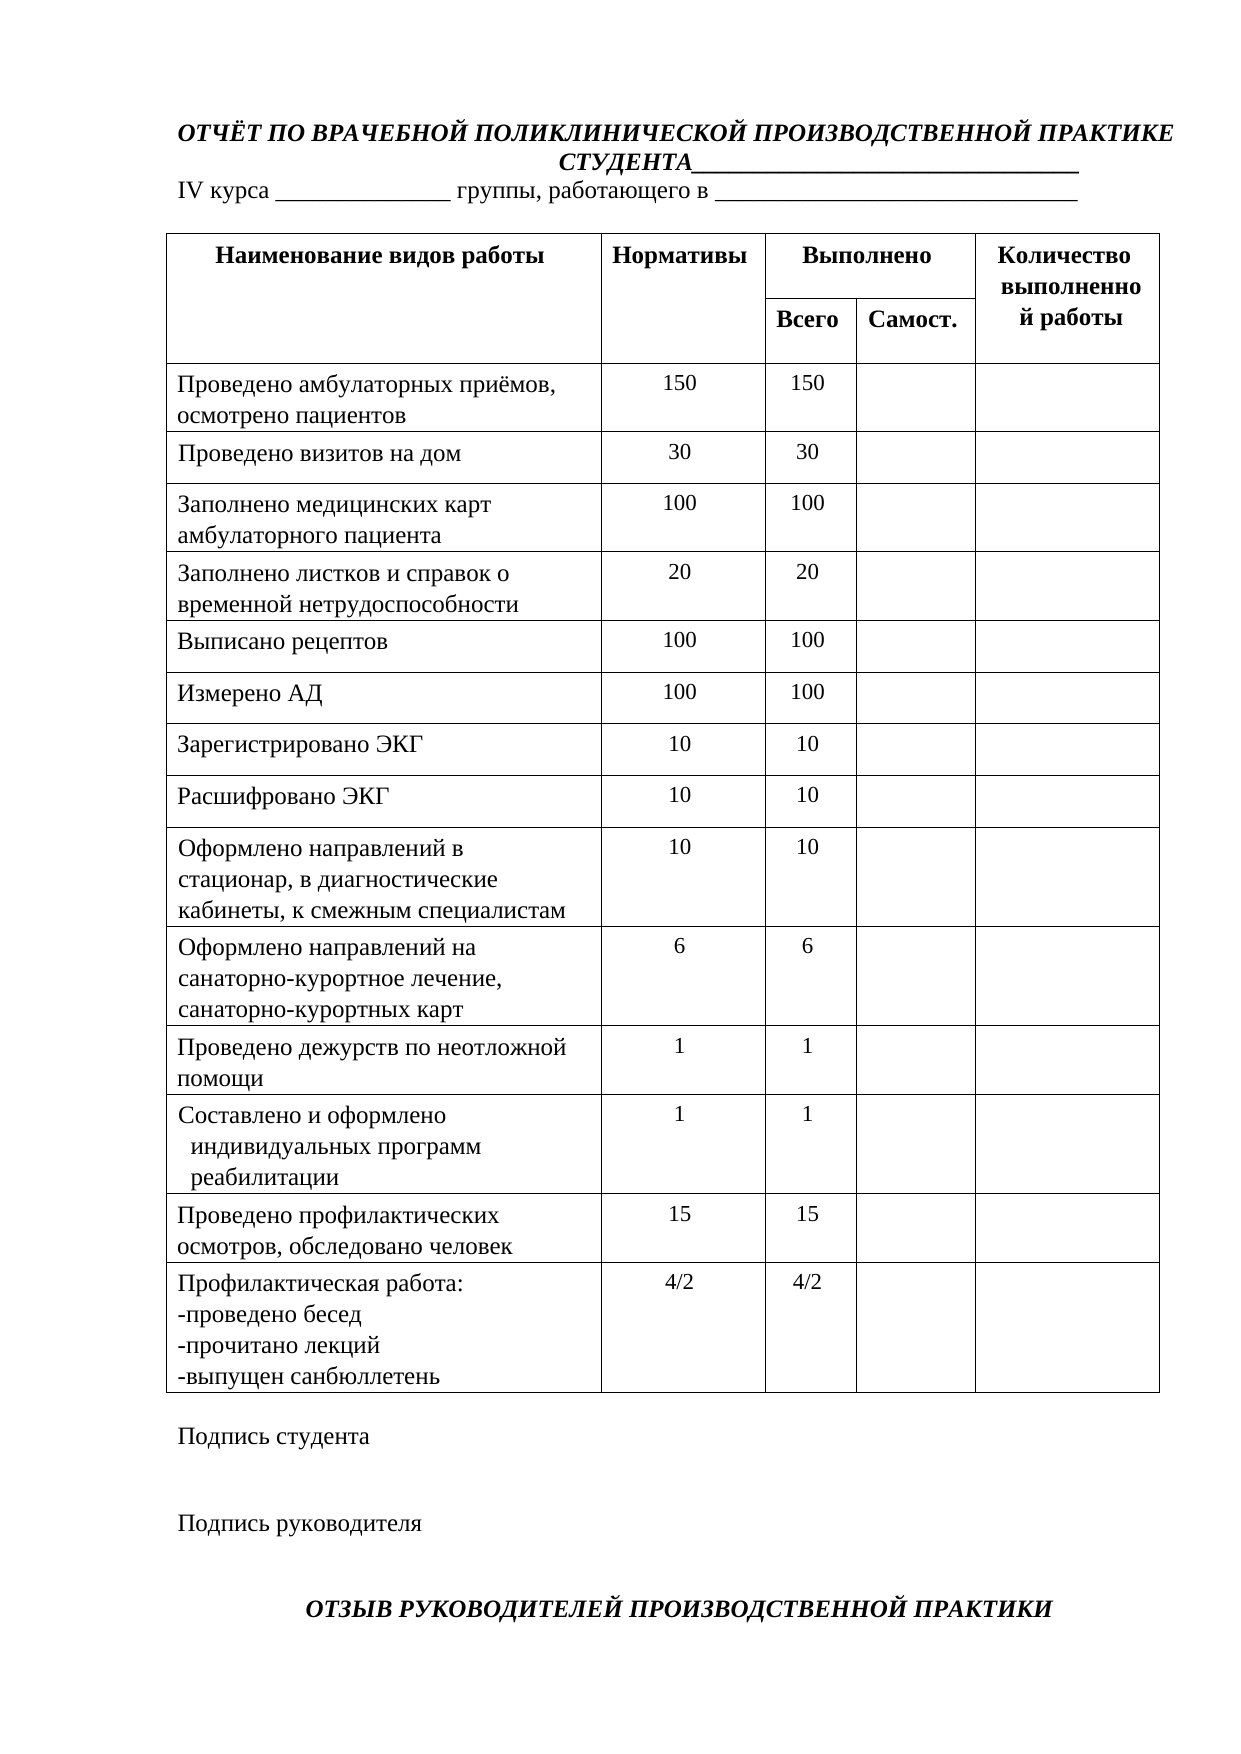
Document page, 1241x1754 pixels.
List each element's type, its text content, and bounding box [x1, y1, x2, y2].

table_cell [976, 927, 1159, 1025]
table_cell 1 [766, 1095, 856, 1193]
table_cell [976, 364, 1159, 431]
text ОТЗЫВ РУКОВОДИТЕЛЕЙ ПРОИЗВОДСТВЕННОЙ ПРАКТИКИ [177, 1594, 1181, 1623]
table_cell Проведено дежурств по неотложной помощи [167, 1026, 601, 1094]
table_cell [857, 621, 975, 671]
table_cell Оформлено направлений в стационар, в диагностические кабинеты, к смежным специалистам [167, 828, 601, 926]
table_cell [857, 484, 975, 551]
table_cell [857, 927, 975, 1025]
text Подпись руководителя [177, 1508, 1181, 1536]
table_cell [857, 673, 975, 723]
table_cell Проведено профилактических осмотров, обследовано человек [167, 1194, 601, 1262]
text IV курса ______________ группы, работающего в _____________________________ [177, 176, 1181, 204]
table_cell 100 [766, 484, 856, 551]
table_cell Профилактическая работа: -проведено бесед -прочитано лекций -выпущен санбюллетень [167, 1263, 601, 1392]
table_cell 6 [766, 927, 856, 1025]
table_cell Всего [766, 299, 856, 363]
table_cell 1 [602, 1026, 765, 1094]
table_cell [976, 552, 1159, 620]
table_cell Расшифровано ЭКГ [167, 776, 601, 826]
table_cell 10 [602, 776, 765, 826]
table_cell [857, 828, 975, 926]
table_cell 30 [766, 432, 856, 483]
table_cell Выписано рецептов [167, 621, 601, 671]
table_cell [976, 484, 1159, 551]
table_cell 4/2 [602, 1263, 765, 1392]
table_cell 1 [766, 1026, 856, 1094]
table_cell 20 [766, 552, 856, 620]
table_cell 10 [602, 724, 765, 775]
table_cell [976, 776, 1159, 826]
table_cell 20 [602, 552, 765, 620]
table_cell Заполнено медицинских карт амбулаторного пациента [167, 484, 601, 551]
table_cell 100 [602, 621, 765, 671]
table_cell 10 [602, 828, 765, 926]
table_cell [857, 1194, 975, 1262]
table_cell [857, 724, 975, 775]
table_cell [976, 828, 1159, 926]
table_cell 100 [602, 673, 765, 723]
table_cell 1 [602, 1095, 765, 1193]
text ОТЧЁТ ПО ВРАЧЕБНОЙ ПОЛИКЛИНИЧЕСКОЙ ПРОИЗВОДСТВЕННОЙ ПРАКТИКЕ [177, 118, 1181, 147]
table_cell 15 [602, 1194, 765, 1262]
table_cell Составлено и оформлено индивидуальных программ реабилитации [167, 1095, 601, 1193]
table_cell 4/2 [766, 1263, 856, 1392]
table_cell [976, 432, 1159, 483]
table_cell [976, 1263, 1159, 1392]
table_cell [857, 1026, 975, 1094]
table_cell Зарегистрировано ЭКГ [167, 724, 601, 775]
table_header Нормативы [602, 234, 765, 363]
table_cell 30 [602, 432, 765, 483]
table_cell [857, 364, 975, 431]
table_cell 150 [766, 364, 856, 431]
table_cell 6 [602, 927, 765, 1025]
table_cell Измерено АД [167, 673, 601, 723]
table_cell 10 [766, 828, 856, 926]
table_cell [976, 621, 1159, 671]
table_cell Оформлено направлений на санаторно-курортное лечение, санаторно-курортных карт [167, 927, 601, 1025]
table_cell [976, 724, 1159, 775]
table_cell [976, 1194, 1159, 1262]
text Подпись студента [177, 1421, 1181, 1450]
table_cell 15 [766, 1194, 856, 1262]
table_cell 100 [766, 673, 856, 723]
table_cell 150 [602, 364, 765, 431]
table_cell 100 [602, 484, 765, 551]
table_header Количество выполненной работы [976, 234, 1159, 363]
table_header Наименование видов работы [167, 234, 601, 363]
text СТУДЕНТА_______________________________ [177, 147, 1181, 176]
table_cell [857, 1095, 975, 1193]
table_cell [976, 673, 1159, 723]
table_cell [857, 776, 975, 826]
table_cell [976, 1026, 1159, 1094]
table_cell 10 [766, 724, 856, 775]
table_cell [976, 1095, 1159, 1193]
table_cell [857, 432, 975, 483]
table_header Выполнено [766, 234, 975, 298]
table_cell 100 [766, 621, 856, 671]
table_cell Заполнено листков и справок о временной нетрудоспособности [167, 552, 601, 620]
table_cell [857, 1263, 975, 1392]
table_cell 10 [766, 776, 856, 826]
table_cell Проведено визитов на дом [167, 432, 601, 483]
table_cell Самост. [857, 299, 975, 363]
table_cell [857, 552, 975, 620]
table_cell Проведено амбулаторных приёмов, осмотрено пациентов [167, 364, 601, 431]
